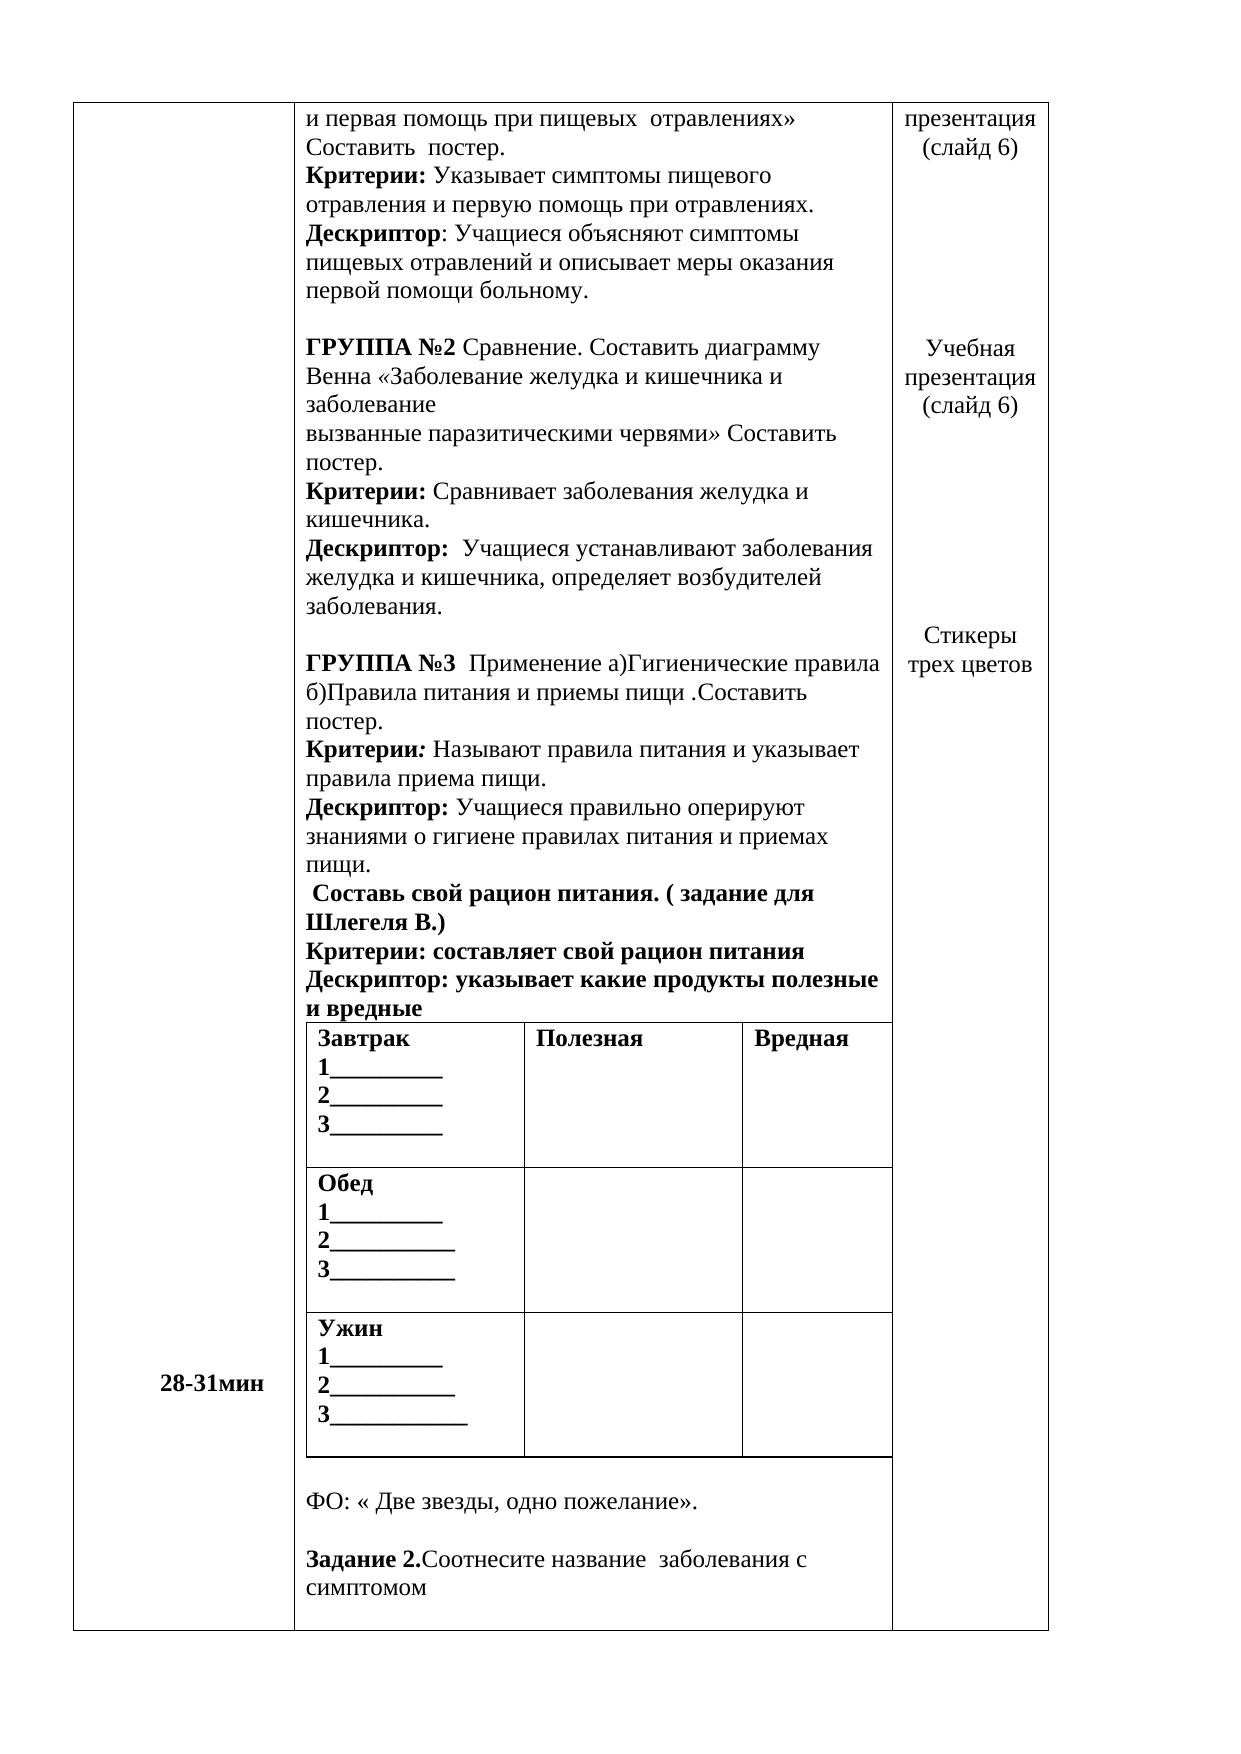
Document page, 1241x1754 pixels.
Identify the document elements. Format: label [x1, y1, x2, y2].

table_cell [295, 103, 892, 1630]
table_cell [74, 103, 294, 1630]
table_cell [893, 103, 1048, 1630]
